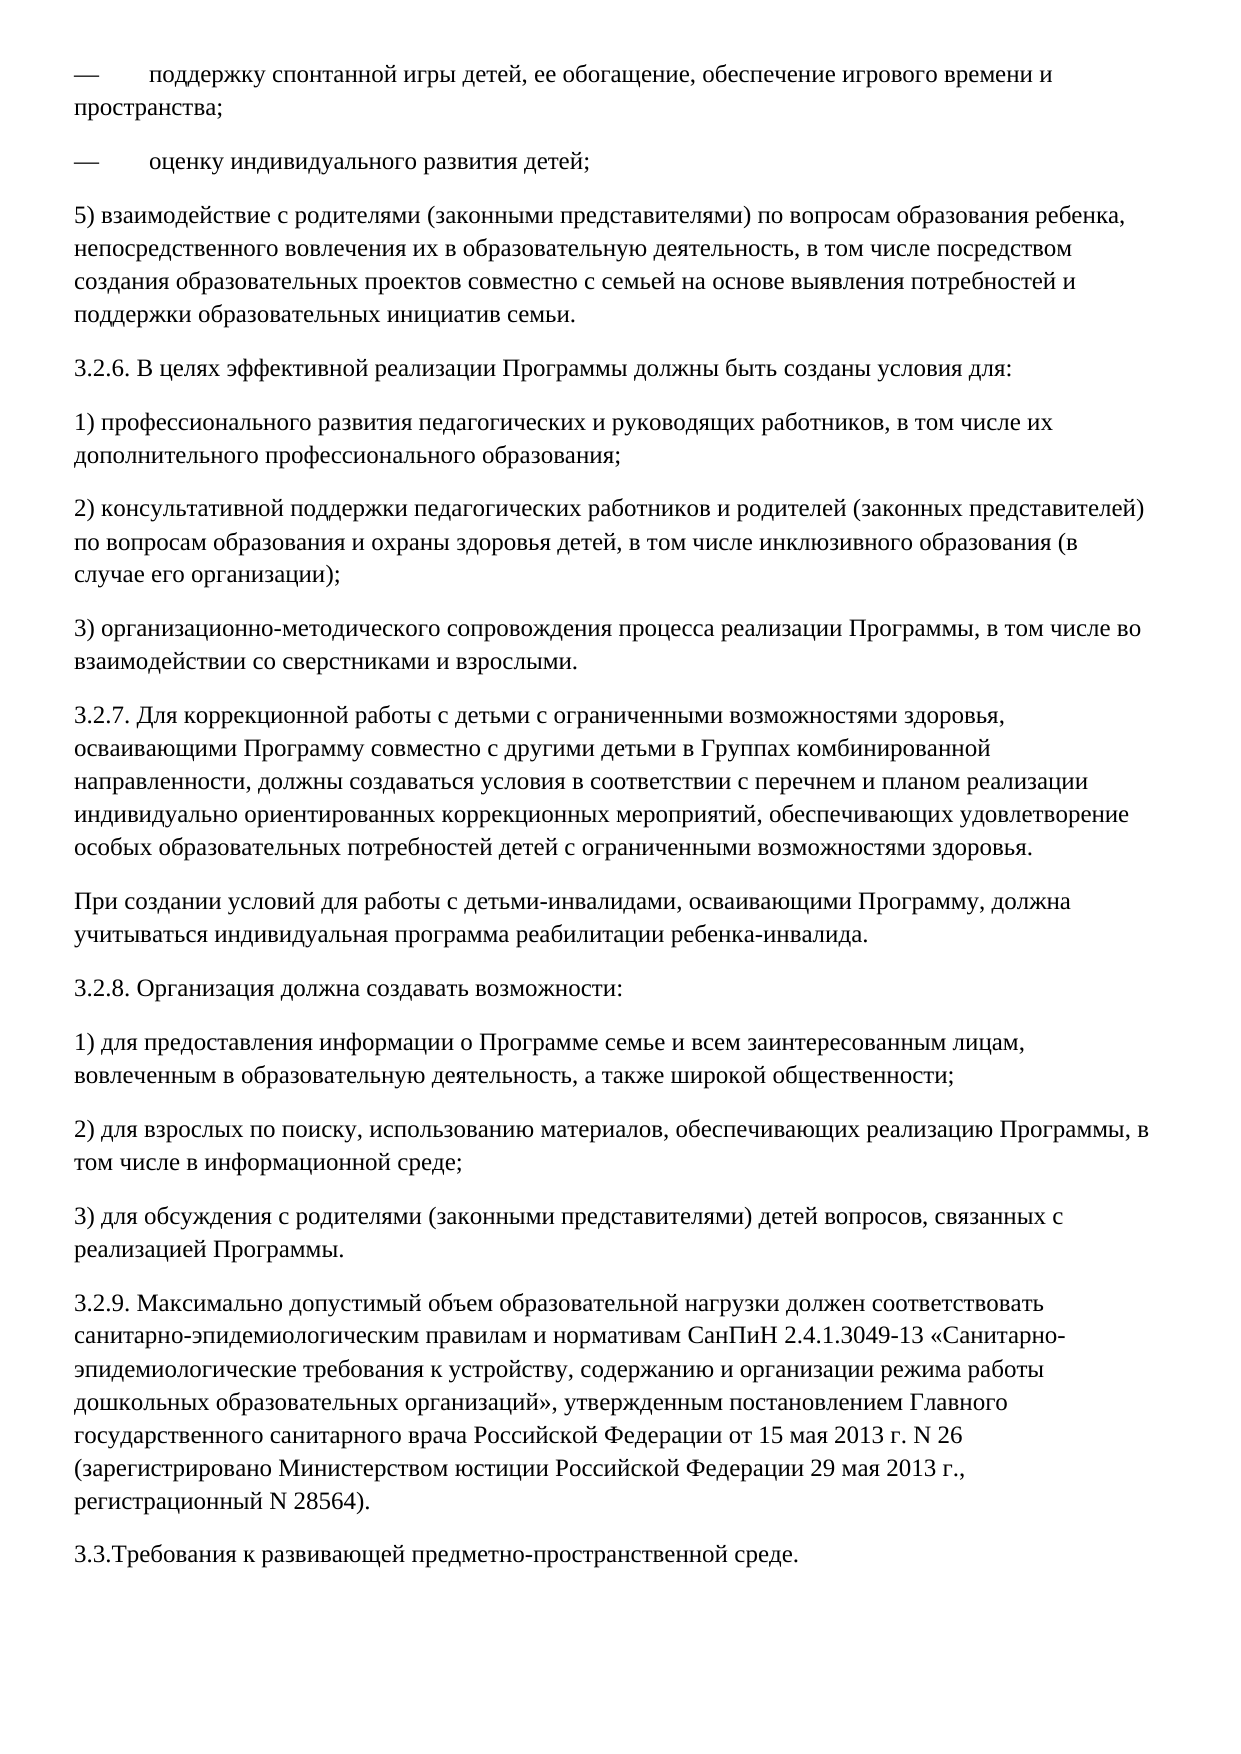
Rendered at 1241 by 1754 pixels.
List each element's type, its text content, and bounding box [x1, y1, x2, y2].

text — поддержку спонтанной игры детей, ее обогащение, обеспечение игрового времени и пространства; [74, 59, 1152, 121]
text 3.2.8. Организация должна создавать возможности: [74, 973, 1152, 1002]
text При создании условий для работы с детьми-инвалидами, осваивающими Программу, должна учитываться индивидуальная программа реабилитации ребенка-инвалида. [74, 886, 1152, 948]
text 2) консультативной поддержки педагогических работников и родителей (законных представителей) по вопросам образования и охраны здоровья детей, в том числе инклюзивного образования (в случае его организации); [74, 493, 1152, 588]
text 1) профессионального развития педагогических и руководящих работников, в том числе их дополнительного профессионального образования; [74, 407, 1152, 468]
text — оценку индивидуального развития детей; [74, 146, 1152, 175]
text 1) для предоставления информации о Программе семье и всем заинтересованным лицам, вовлеченным в образовательную деятельность, а также широкой общественности; [74, 1027, 1152, 1089]
text 3) для обсуждения с родителями (законными представителями) детей вопросов, связанных с реализацией Программы. [74, 1201, 1152, 1262]
text 3.3.Требования к развивающей предметно-пространственной среде. [74, 1539, 1152, 1568]
text 2) для взрослых по поиску, использованию материалов, обеспечивающих реализацию Программы, в том числе в информационной среде; [74, 1114, 1152, 1176]
text 3.2.9. Максимально допустимый объем образовательной нагрузки должен соответствовать санитарно-эпидемиологическим правилам и нормативам СанПиН 2.4.1.3049-13 «Санитарно-эпидемиологические требования к устройству, содержанию и организации режима работы дошкольных образовательных организаций», утвержденным постановлением Главного государственного санитарного врача Российской Федерации от 15 мая 2013 г. N 26 (зарегистрировано Министерством юстиции Российской Федерации 29 мая 2013 г., регистрационный N 28564). [74, 1288, 1152, 1514]
text 3.2.7. Для коррекционной работы с детьми с ограниченными возможностями здоровья, осваивающими Программу совместно с другими детьми в Группах комбинированной направленности, должны создаваться условия в соответствии с перечнем и планом реализации индивидуально ориентированных коррекционных мероприятий, обеспечивающих удовлетворение особых образовательных потребностей детей с ограниченными возможностями здоровья. [74, 700, 1152, 861]
text 3.2.6. В целях эффективной реализации Программы должны быть созданы условия для: [74, 353, 1152, 382]
text 3) организационно-методического сопровождения процесса реализации Программы, в том числе во взаимодействии со сверстниками и взрослыми. [74, 613, 1152, 675]
text 5) взаимодействие с родителями (законными представителями) по вопросам образования ребенка, непосредственного вовлечения их в образовательную деятельность, в том числе посредством создания образовательных проектов совместно с семьей на основе выявления потребностей и поддержки образовательных инициатив семьи. [74, 200, 1152, 328]
